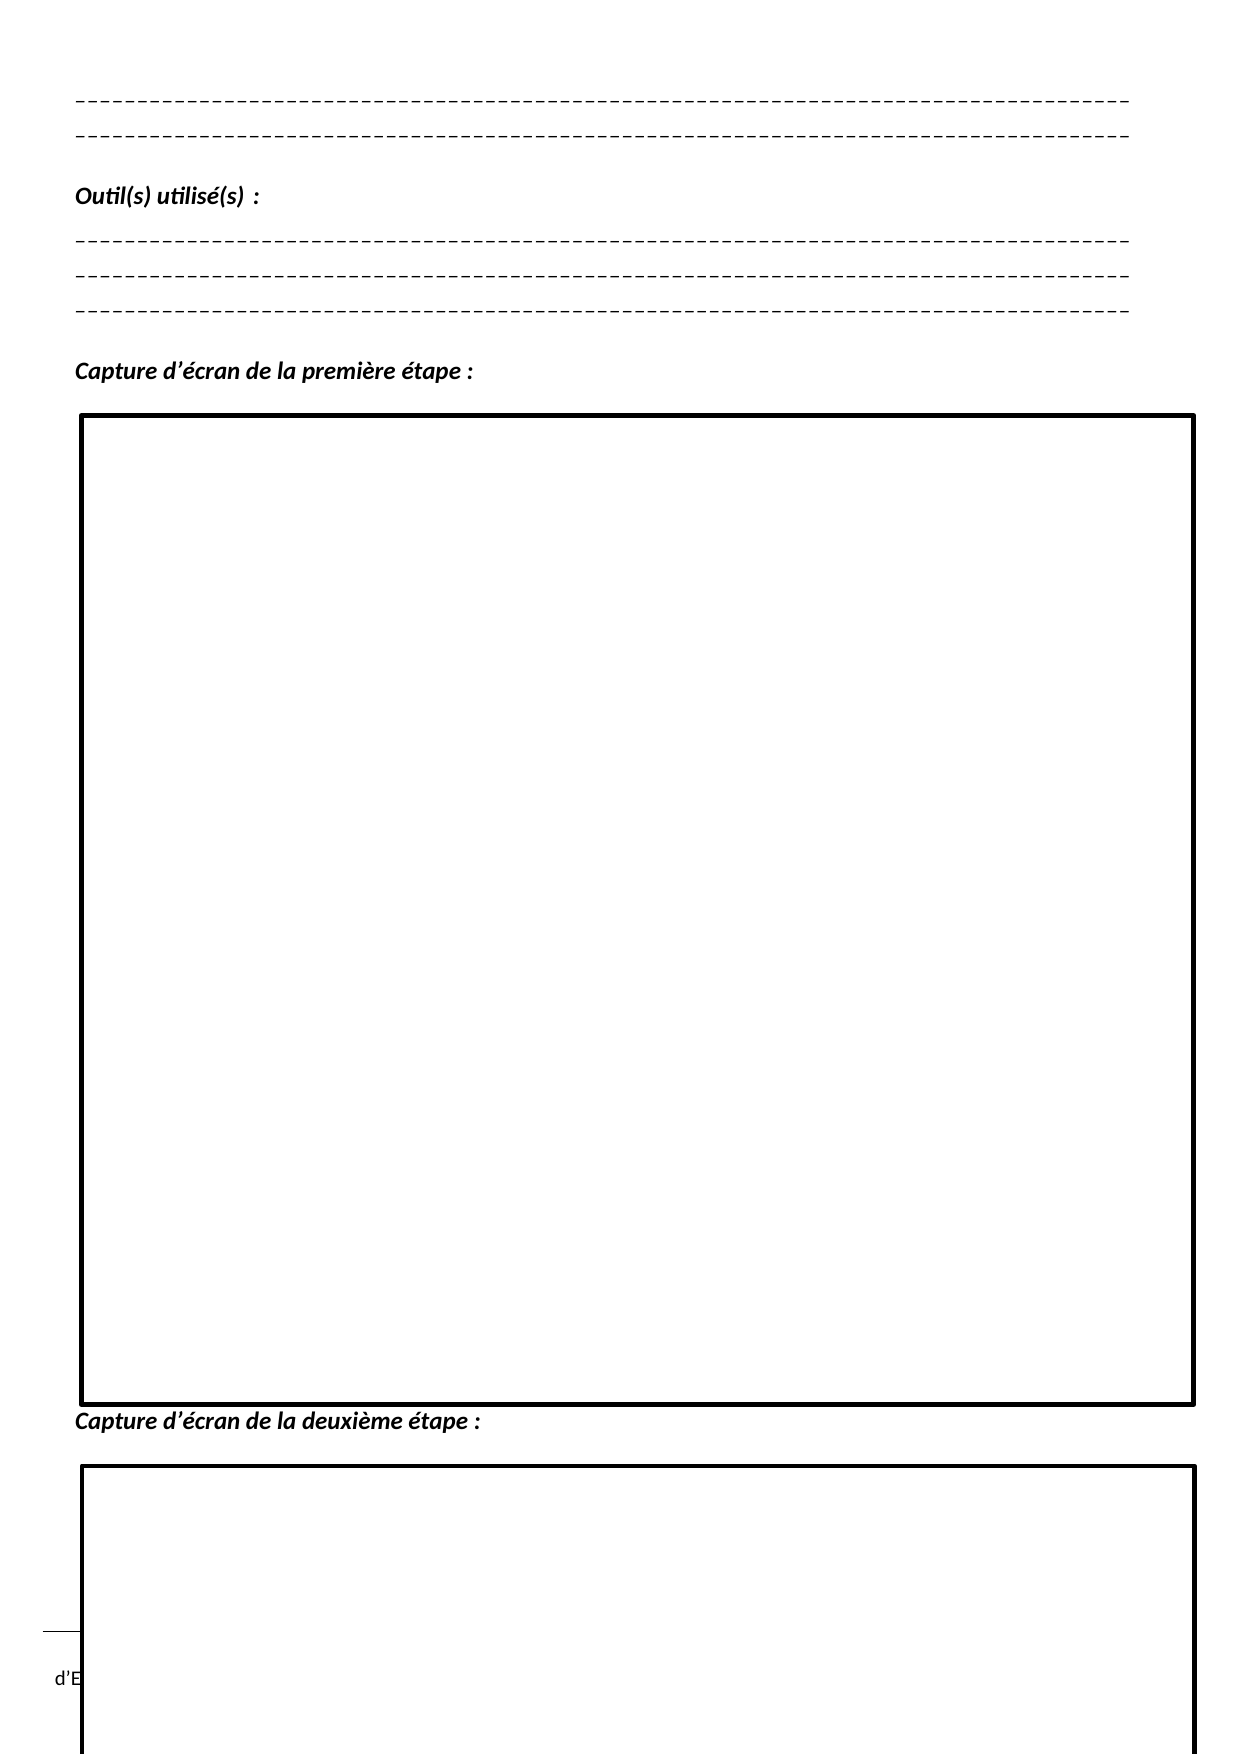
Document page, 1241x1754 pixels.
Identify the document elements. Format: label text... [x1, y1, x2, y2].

text Capture d’écran de la première étape : [75, 355, 1137, 386]
text Outil(s) utilisé(s) : [75, 180, 1137, 211]
text Capture d’écran de la deuxième étape : [75, 1405, 1137, 1436]
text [75, 75, 1137, 141]
text _______________________________________________________________________________________________________________________________________________________________________________________________________________________________________________________________ [75, 215, 1137, 316]
